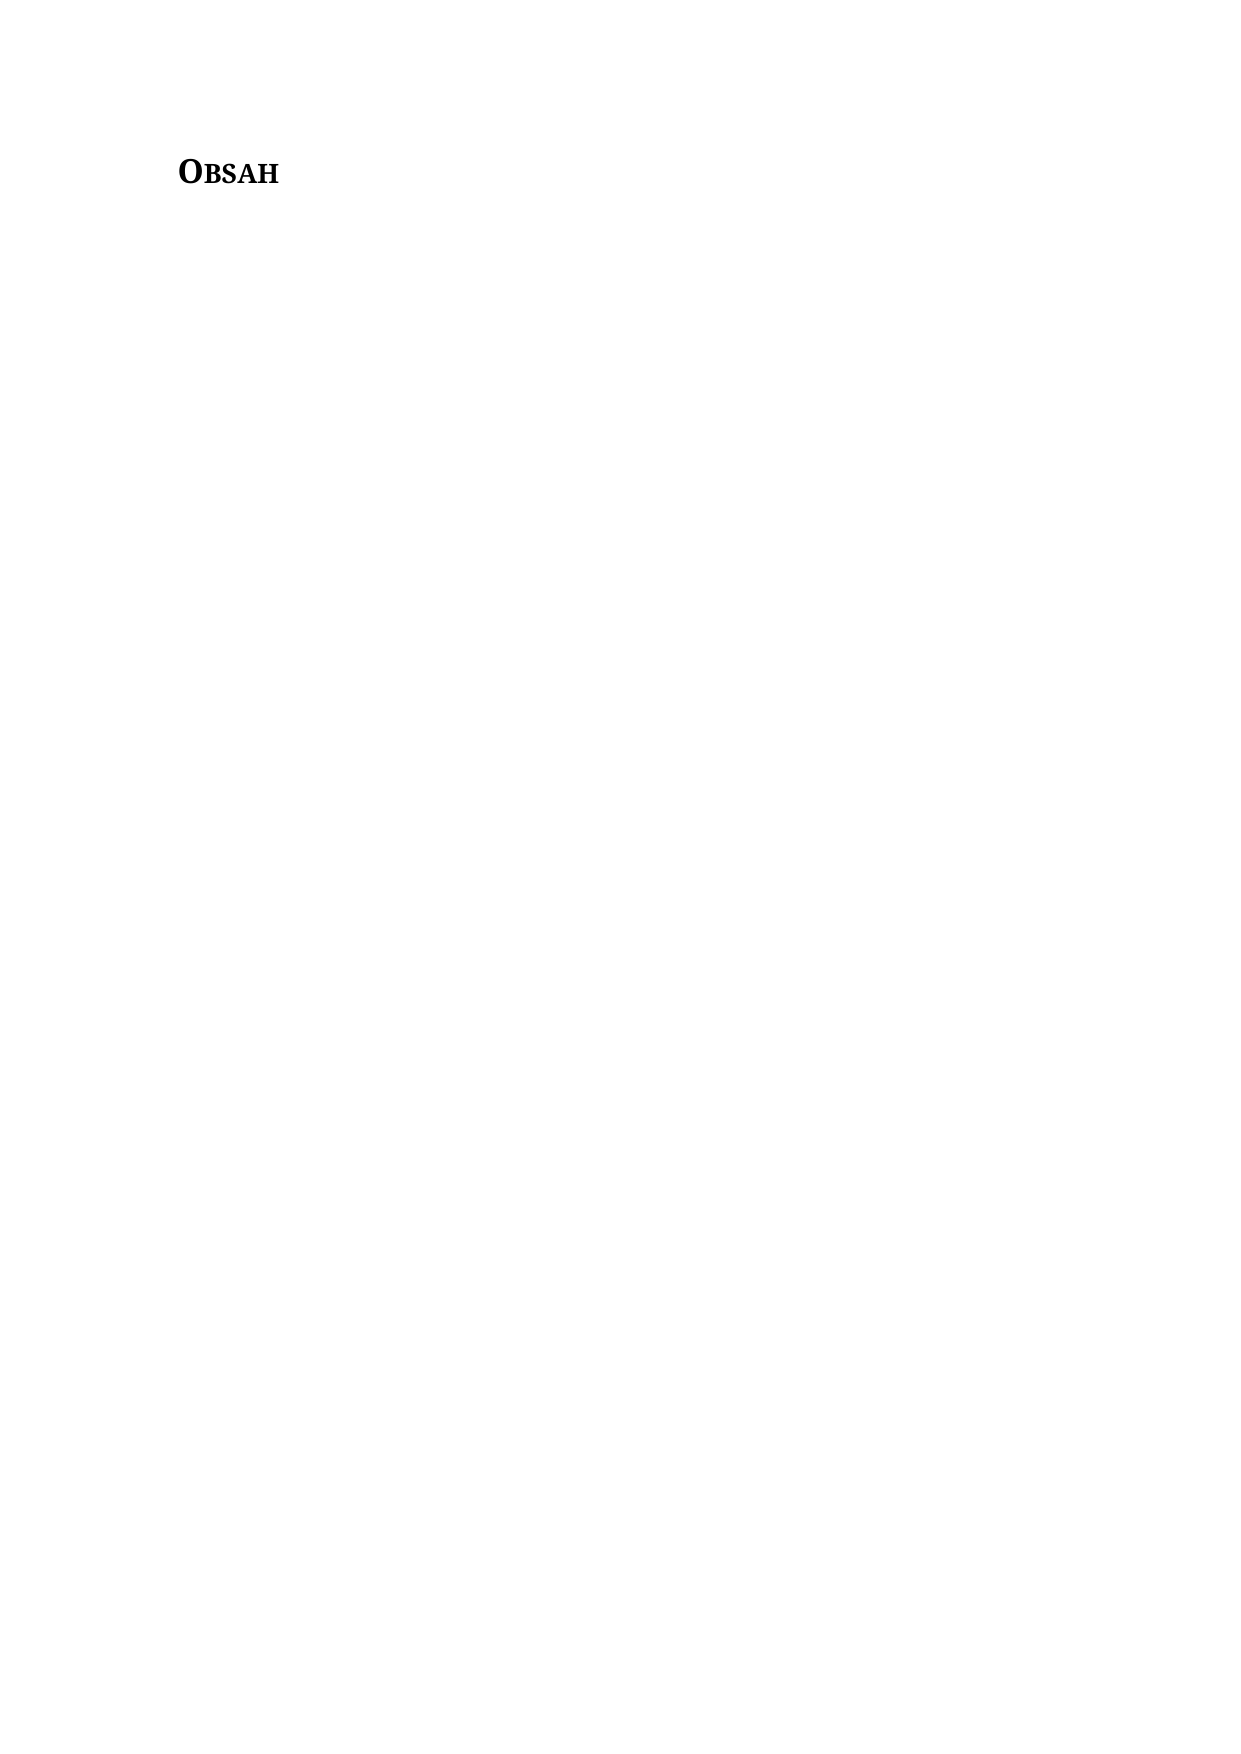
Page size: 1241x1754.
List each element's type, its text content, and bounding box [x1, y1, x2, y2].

subtitle Obsah [177, 148, 1122, 193]
